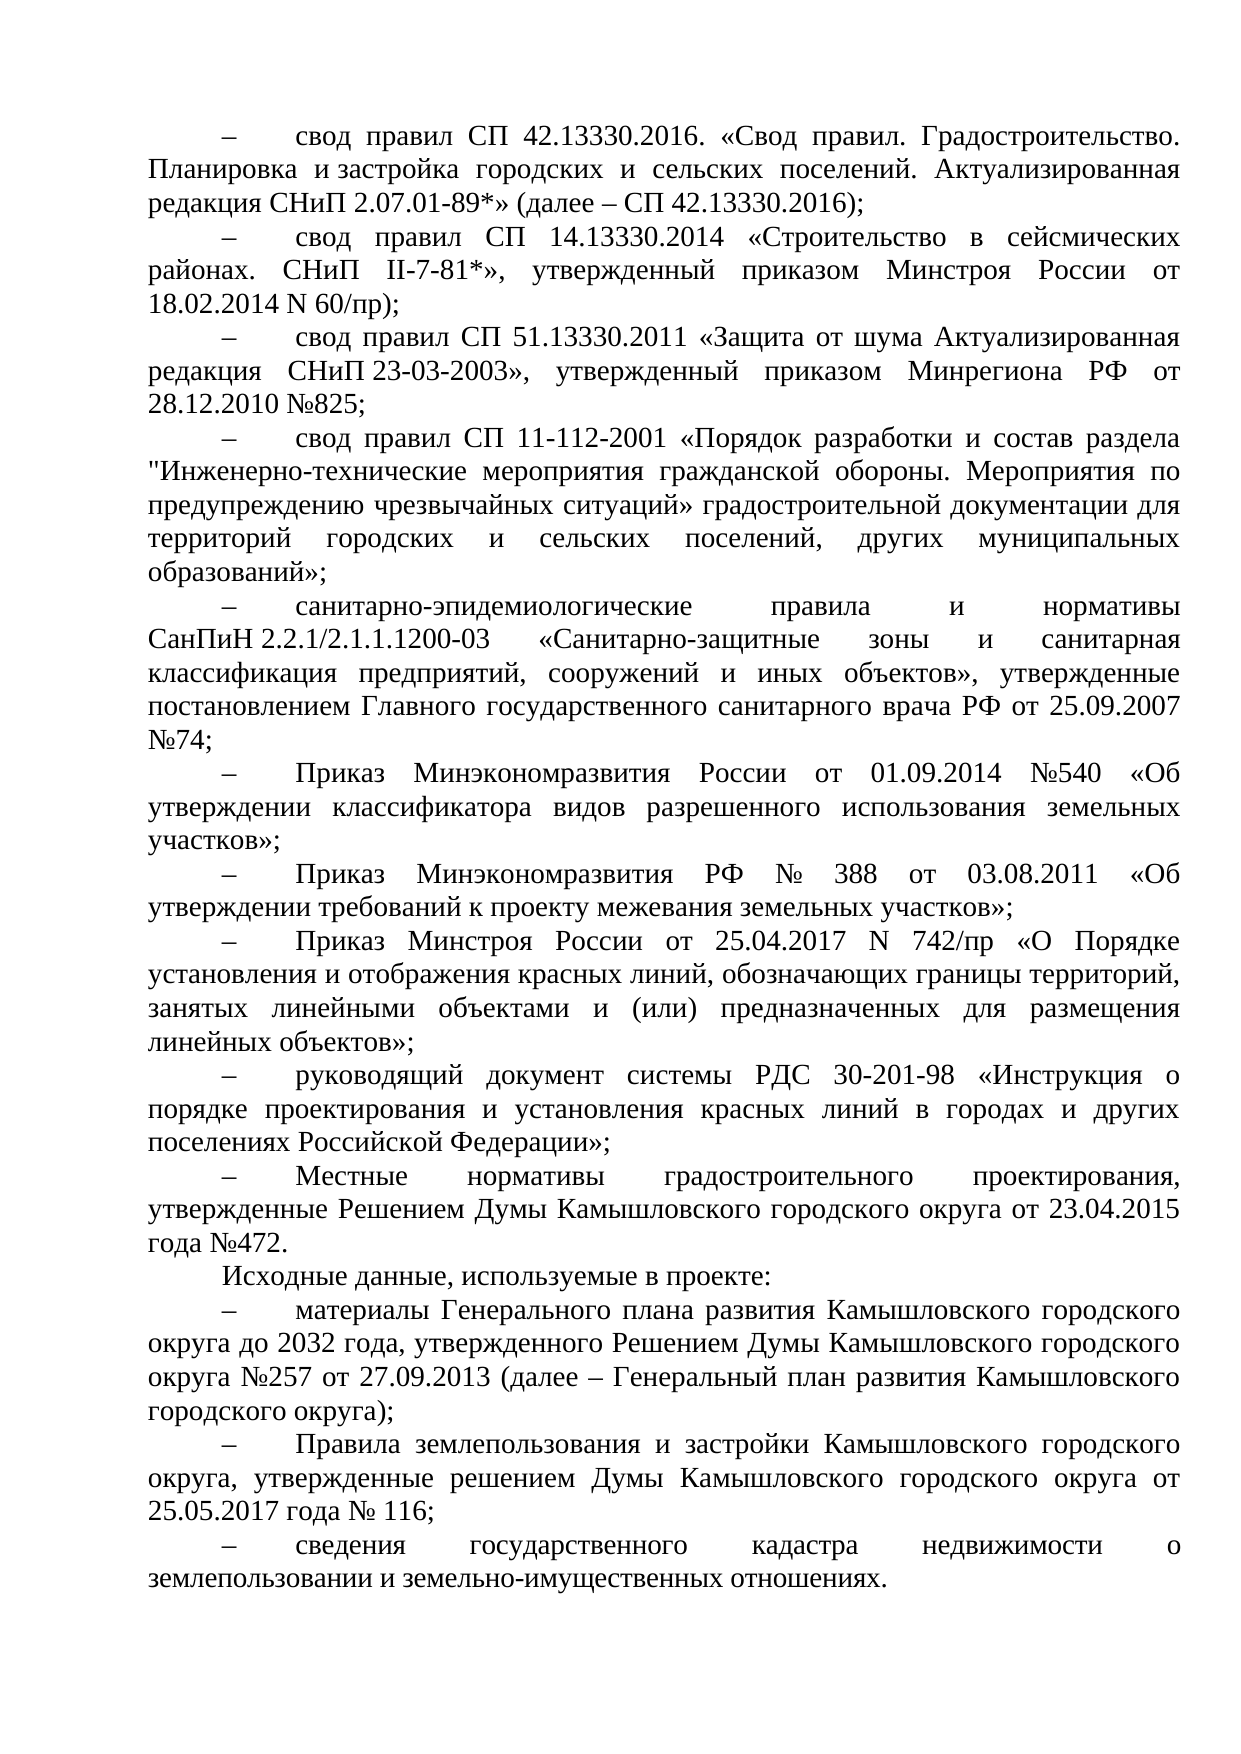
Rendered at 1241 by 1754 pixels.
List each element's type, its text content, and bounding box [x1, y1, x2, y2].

text – свод правил СП 42.13330.2016. «Свод правил. Градостроительство. Планировка и застройка городских и сельских поселений. Актуализированная редакция СНиП 2.07.01-89*» (далее – СП 42.13330.2016); [148, 118, 1181, 219]
text – санитарно-эпидемиологические правила и нормативы СанПиН 2.2.1/2.1.1.1200-03 «Санитарно-защитные зоны и санитарная классификация предприятий, сооружений и иных объектов», утвержденные постановлением Главного государственного санитарного врача РФ от 25.09.2007 №74; [148, 588, 1181, 755]
text – руководящий документ системы РДС 30-201-98 «Инструкция о порядке проектирования и установления красных линий в городах и других поселениях Российской Федерации»; [148, 1057, 1181, 1158]
text – Местные нормативы градостроительного проектирования, утвержденные Решением Думы Камышловского городского округа от 23.04.2015 года №472. [148, 1158, 1181, 1258]
text – свод правил СП 51.13330.2011 «Защита от шума Актуализированная редакция СНиП 23-03-2003», утвержденный приказом Минрегиона РФ от 28.12.2010 №825; [148, 319, 1181, 420]
text Исходные данные, используемые в проекте: [222, 1258, 1181, 1292]
text – Правила землепользования и застройки Камышловского городского округа, утвержденные решением Думы Камышловского городского округа от 25.05.2017 года № 116; [148, 1426, 1181, 1527]
text – свод правил СП 14.13330.2014 «Строительство в сейсмических районах. СНиП II-7-81*», утвержденный приказом Минстроя России от 18.02.2014 N 60/пр); [148, 219, 1181, 319]
text – свод правил СП 11-112-2001 «Порядок разработки и состав раздела "Инженерно-технические мероприятия гражданской обороны. Мероприятия по предупреждению чрезвычайных ситуаций» градостроительной документации для территорий городских и сельских поселений, других муниципальных образований»; [148, 420, 1181, 588]
text – Приказ Минэкономразвития РФ № 388 от 03.08.2011 «Об утверждении требований к проекту межевания земельных участков»; [148, 856, 1181, 923]
text – Приказ Минстроя России от 25.04.2017 N 742/пр «О Порядке установления и отображения красных линий, обозначающих границы территорий, занятых линейными объектами и (или) предназначенных для размещения линейных объектов»; [148, 923, 1181, 1057]
text – Приказ Минэкономразвития России от 01.09.2014 №540 «Об утверждении классификатора видов разрешенного использования земельных участков»; [148, 755, 1181, 856]
text – сведения государственного кадастра недвижимости о землепользовании и земельно-имущественных отношениях. [148, 1527, 1181, 1594]
text – материалы Генерального плана развития Камышловского городского округа до 2032 года, утвержденного Решением Думы Камышловского городского округа №257 от 27.09.2013 (далее – Генеральный план развития Камышловского городского округа); [148, 1292, 1181, 1426]
